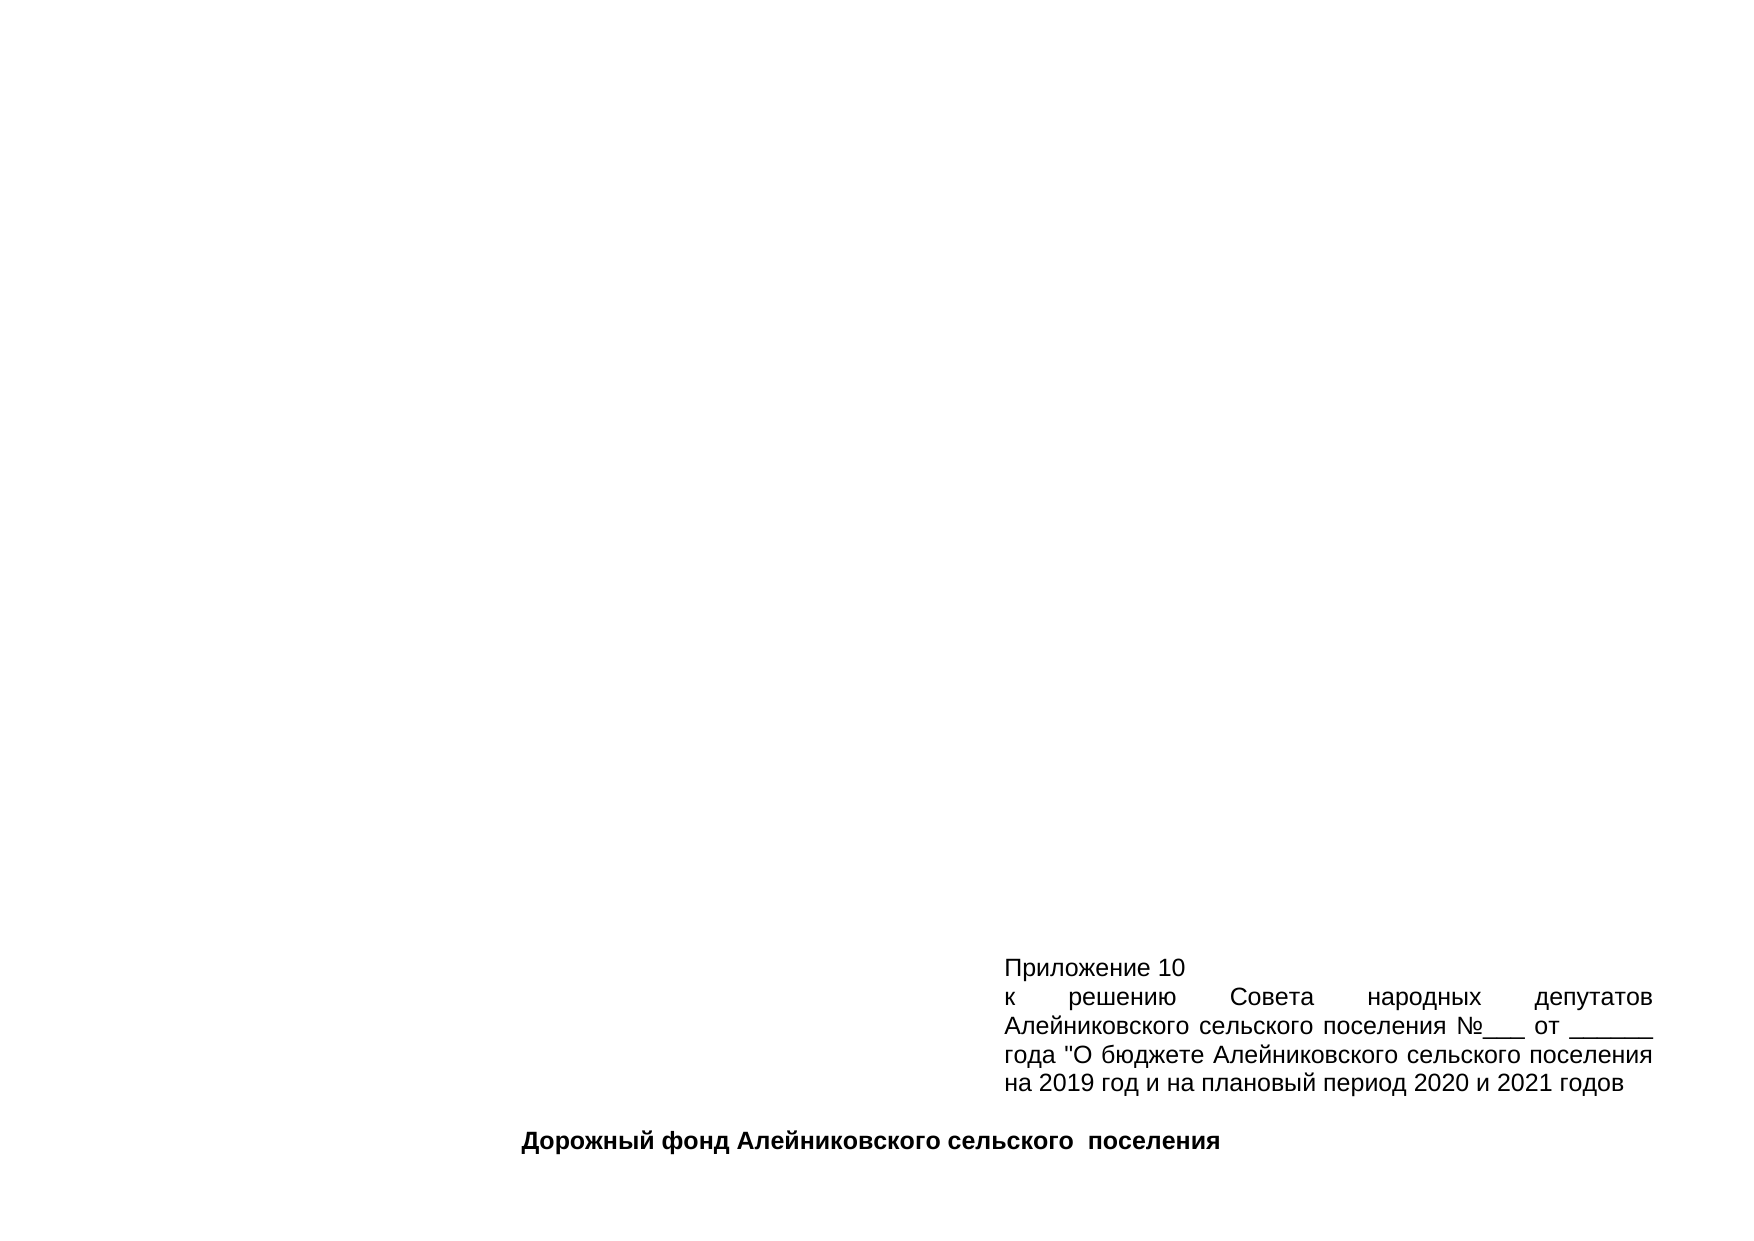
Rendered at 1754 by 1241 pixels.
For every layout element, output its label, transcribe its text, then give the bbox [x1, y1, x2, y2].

text к решению Совета народных депутатов Алейниковского сельского поселения №___ от ______ года "О бюджете Алейниковского сельского поселения на 2019 год и на плановый период 2020 и 2021 годов [1004, 982, 1654, 1097]
text Приложение 10 [1004, 953, 1654, 982]
text Дорожный фонд Алейниковского сельского поселения [59, 1126, 1683, 1155]
